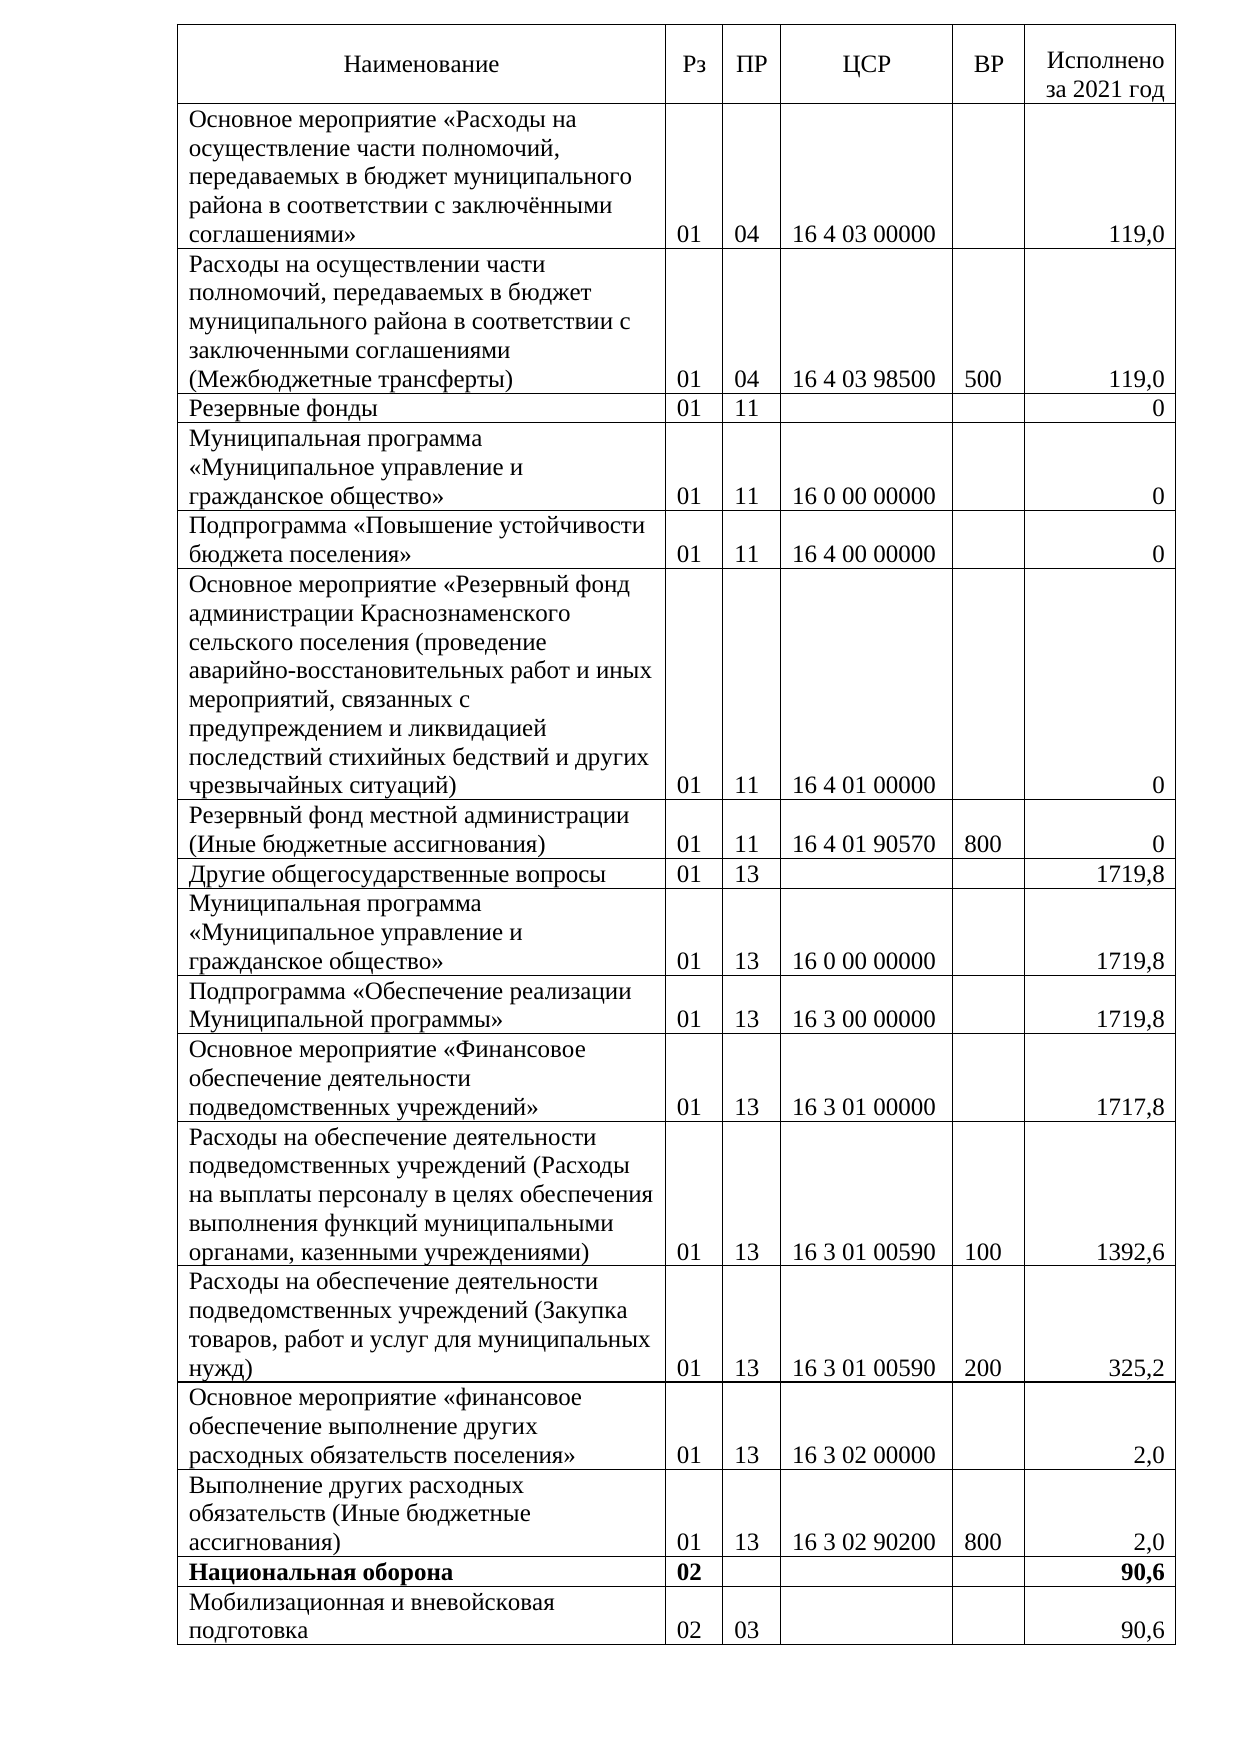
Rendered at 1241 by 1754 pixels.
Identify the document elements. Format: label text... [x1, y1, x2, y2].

table_cell 01 [666, 889, 722, 975]
table_cell 13 [723, 1470, 780, 1556]
table_cell 13 [723, 976, 780, 1033]
table_cell Подпрограмма «Повышение устойчивости бюджета поселения» [178, 511, 665, 568]
table_cell 16 4 00 00000 [781, 511, 952, 568]
table_cell Расходы на обеспечение деятельности подведомственных учреждений (Расходы на выплаты персоналу в целях обеспечения выполнения функций муниципальными органами, казенными учреждениями) [178, 1122, 665, 1265]
table_cell 02 [666, 1557, 722, 1586]
table_cell 500 [953, 249, 1024, 392]
table_cell 0 [1025, 394, 1175, 422]
table_cell Основное мероприятие «финансовое обеспечение выполнение других расходных обязательств поселения» [178, 1383, 665, 1469]
table_cell 0 [1025, 511, 1175, 568]
table_cell 04 [723, 104, 780, 248]
table_cell 16 0 00 00000 [781, 889, 952, 975]
table_cell 13 [723, 1383, 780, 1469]
table_cell [953, 1383, 1024, 1469]
table_cell 01 [666, 249, 722, 392]
table_cell Подпрограмма «Обеспечение реализации Муниципальной программы» [178, 976, 665, 1033]
table_cell 325,2 [1025, 1266, 1175, 1381]
table_cell Расходы на осуществлении части полномочий, передаваемых в бюджет муниципального района в соответствии с заключенными соглашениями (Межбюджетные трансферты) [178, 249, 665, 392]
table_cell 13 [723, 889, 780, 975]
table_cell 1719,8 [1025, 859, 1175, 887]
table_cell 01 [666, 511, 722, 568]
table_cell 200 [953, 1266, 1024, 1381]
table_cell 01 [666, 394, 722, 422]
table_cell 90,6 [1025, 1587, 1175, 1644]
table_cell 03 [723, 1587, 780, 1644]
table_cell 16 3 01 00590 [781, 1122, 952, 1265]
table_header ВР [953, 25, 1024, 103]
table_cell Расходы на обеспечение деятельности подведомственных учреждений (Закупка товаров, работ и услуг для муниципальных нужд) [178, 1266, 665, 1381]
table_cell Основное мероприятие «Расходы на осуществление части полномочий, передаваемых в бюджет муниципального района в соответствии с заключёнными соглашениями» [178, 104, 665, 248]
table_cell 02 [666, 1587, 722, 1644]
table_cell 100 [953, 1122, 1024, 1265]
table_cell 800 [953, 800, 1024, 858]
table_cell 16 4 03 98500 [781, 249, 952, 392]
table_cell [953, 976, 1024, 1033]
table_cell 13 [723, 1122, 780, 1265]
table_cell 01 [666, 104, 722, 248]
table_cell 13 [723, 859, 780, 887]
table_cell [953, 859, 1024, 887]
table_header Рз [666, 25, 722, 103]
table_cell 1717,8 [1025, 1034, 1175, 1121]
table_cell 11 [723, 511, 780, 568]
table_cell [781, 1557, 952, 1586]
table_cell 01 [666, 1383, 722, 1469]
table_cell 01 [666, 1470, 722, 1556]
table_cell Резервные фонды [178, 394, 665, 422]
table_cell Основное мероприятие «Финансовое обеспечение деятельности подведомственных учреждений» [178, 1034, 665, 1121]
table_cell [953, 423, 1024, 509]
table_cell [781, 859, 952, 887]
table_cell 16 4 01 90570 [781, 800, 952, 858]
table_cell Национальная оборона [178, 1557, 665, 1586]
table_cell 11 [723, 800, 780, 858]
table_cell 01 [666, 569, 722, 799]
table_cell [953, 104, 1024, 248]
table_cell 01 [666, 1122, 722, 1265]
table_cell Муниципальная программа «Муниципальное управление и гражданское общество» [178, 889, 665, 975]
table_header ЦСР [781, 25, 952, 103]
table_cell 0 [1025, 800, 1175, 858]
table_header Исполнено за 2021 год [1025, 25, 1175, 103]
table_cell 13 [723, 1266, 780, 1381]
table_cell Основное мероприятие «Резервный фонд администрации Краснознаменского сельского поселения (проведение аварийно-восстановительных работ и иных мероприятий, связанных с предупреждением и ликвидацией последствий стихийных бедствий и других чрезвычайных ситуаций) [178, 569, 665, 799]
table_cell 01 [666, 976, 722, 1033]
table_cell [953, 511, 1024, 568]
table_cell 11 [723, 394, 780, 422]
table_cell 1719,8 [1025, 976, 1175, 1033]
table_cell [953, 1587, 1024, 1644]
table_cell 16 3 01 00000 [781, 1034, 952, 1121]
table_cell 16 0 00 00000 [781, 423, 952, 509]
table_cell 1719,8 [1025, 889, 1175, 975]
table_cell 11 [723, 423, 780, 509]
table_header Наименование [178, 25, 665, 103]
table_cell Мобилизационная и вневойсковая подготовка [178, 1587, 665, 1644]
table_cell 16 3 01 00590 [781, 1266, 952, 1381]
table_cell Выполнение других расходных обязательств (Иные бюджетные ассигнования) [178, 1470, 665, 1556]
table_cell [953, 394, 1024, 422]
table_cell [781, 394, 952, 422]
table_cell 01 [666, 859, 722, 887]
table_cell Муниципальная программа «Муниципальное управление и гражданское общество» [178, 423, 665, 509]
table_cell 01 [666, 1266, 722, 1381]
table_cell 16 3 02 00000 [781, 1383, 952, 1469]
table_cell 16 3 00 00000 [781, 976, 952, 1033]
table_cell Резервный фонд местной администрации (Иные бюджетные ассигнования) [178, 800, 665, 858]
table_cell 2,0 [1025, 1383, 1175, 1469]
table_cell 16 4 03 00000 [781, 104, 952, 248]
table_cell 1392,6 [1025, 1122, 1175, 1265]
table_header ПР [723, 25, 780, 103]
table_cell [953, 889, 1024, 975]
table_cell 119,0 [1025, 104, 1175, 248]
table_cell 0 [1025, 569, 1175, 799]
table_cell [781, 1587, 952, 1644]
table_cell [953, 569, 1024, 799]
table_cell [723, 1557, 780, 1586]
table_cell 13 [723, 1034, 780, 1121]
table_cell 119,0 [1025, 249, 1175, 392]
table_cell 16 3 02 90200 [781, 1470, 952, 1556]
table_cell 800 [953, 1470, 1024, 1556]
table_cell 90,6 [1025, 1557, 1175, 1586]
table_cell [953, 1557, 1024, 1586]
table_cell 0 [1025, 423, 1175, 509]
table_cell 01 [666, 423, 722, 509]
table_cell 11 [723, 569, 780, 799]
table_cell 01 [666, 1034, 722, 1121]
table_cell 01 [666, 800, 722, 858]
table_cell 2,0 [1025, 1470, 1175, 1556]
table_cell 16 4 01 00000 [781, 569, 952, 799]
table_cell [953, 1034, 1024, 1121]
table_cell Другие общегосударственные вопросы [178, 859, 665, 887]
table_cell 04 [723, 249, 780, 392]
